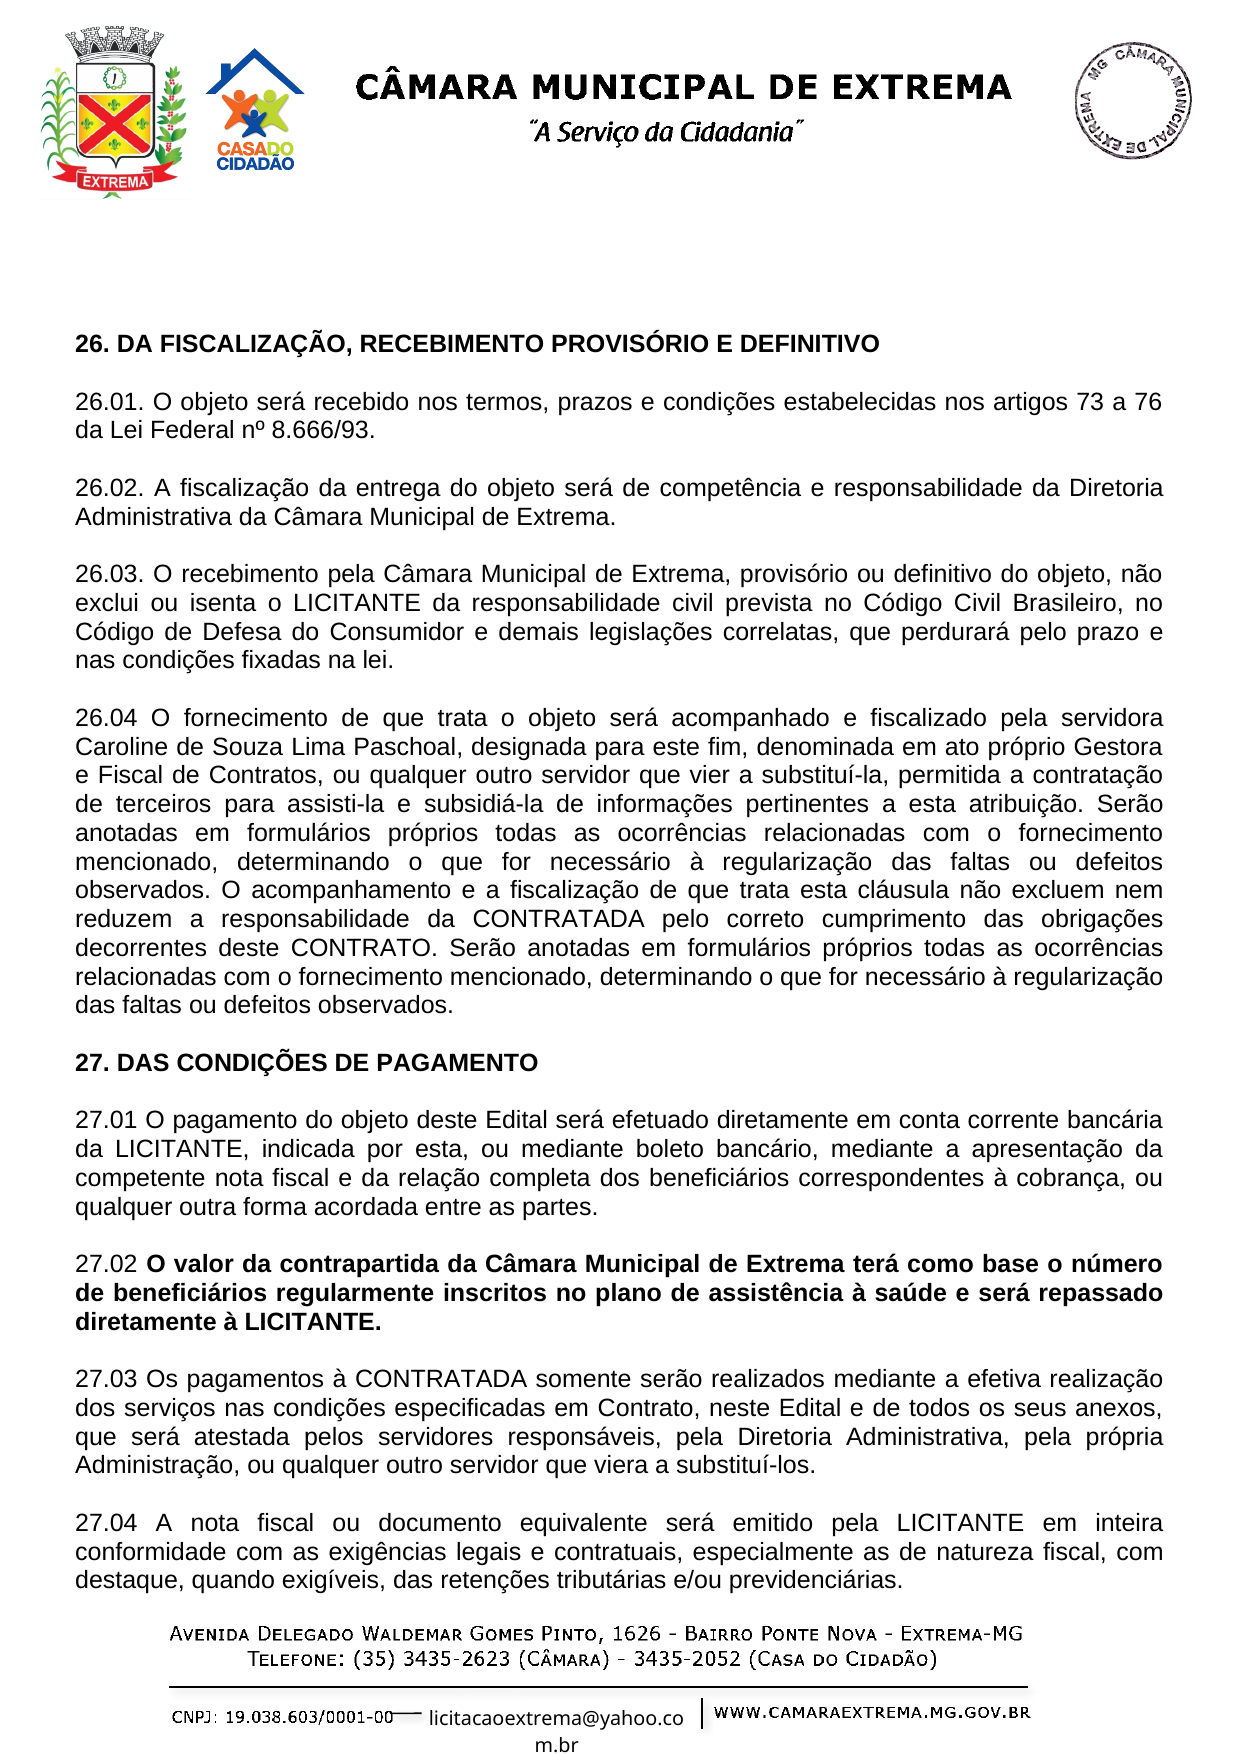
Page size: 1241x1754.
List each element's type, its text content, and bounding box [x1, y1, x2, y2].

text 26.04 O fornecimento de que trata o objeto será acompanhado e fiscalizado pela servidora Caroline de Souza Lima Paschoal, designada para este fim, denominada em ato próprio Gestora e Fiscal de Contratos, ou qualquer outro servidor que vier a substituí-la, permitida a contratação de terceiros para assisti-la e subsidiá-la de informações pertinentes a esta atribuição. Serão anotadas em formulários próprios todas as ocorrências relacionadas com o fornecimento mencionado, determinando o que for necessário à regularização das faltas ou defeitos observados. O acompanhamento e a fiscalização de que trata esta cláusula não excluem nem reduzem a responsabilidade da CONTRATADA pelo correto cumprimento das obrigações decorrentes deste CONTRATO. Serão anotadas em formulários próprios todas as ocorrências relacionadas com o fornecimento mencionado, determinando o que for necessário à regularização das faltas ou defeitos observados. [75, 703, 1165, 1019]
text 27.01 O pagamento do objeto deste Edital será efetuado diretamente em conta corrente bancária da LICITANTE, indicada por esta, ou mediante boleto bancário, mediante a apresentação da competente nota fiscal e da relação completa dos beneficiários correspondentes à cobrança, ou qualquer outra forma acordada entre as partes. [75, 1105, 1165, 1220]
text 26.03. O recebimento pela Câmara Municipal de Extrema, provisório ou definitivo do objeto, não exclui ou isenta o LICITANTE da responsabilidade civil prevista no Código Civil Brasileiro, no Código de Defesa do Consumidor e demais legislações correlatas, que perdurará pelo prazo e nas condições fixadas na lei. [75, 559, 1165, 674]
text 27.02 O valor da contrapartida da Câmara Municipal de Extrema terá como base o número de beneficiários regularmente inscritos no plano de assistência à saúde e será repassado diretamente à LICITANTE. [75, 1249, 1165, 1335]
text 27. DAS CONDIÇÕES DE PAGAMENTO [75, 1048, 1165, 1076]
text 26. DA FISCALIZAÇÃO, RECEBIMENTO PROVISÓRIO E DEFINITIVO [75, 329, 1165, 358]
text 27.04 A nota fiscal ou documento equivalente será emitido pela LICITANTE em inteira conformidade com as exigências legais e contratuais, especialmente as de natureza fiscal, com destaque, quando exigíveis, das retenções tributárias e/ou previdenciárias. [75, 1508, 1165, 1594]
picture [205, 48, 305, 172]
picture [36, 20, 189, 204]
text 27.03 Os pagamentos à CONTRATADA somente serão realizados mediante a efetiva realização dos serviços nas condições especificadas em Contrato, neste Edital e de todos os seus anexos, que será atestada pelos servidores responsáveis, pela Diretoria Administrativa, pela própria Administração, ou qualquer outro servidor que viera a substituí-los. [75, 1364, 1165, 1479]
picture [1068, 33, 1199, 172]
text 26.02. A fiscalização da entrega do objeto será de competência e responsabilidade da Diretoria Administrativa da Câmara Municipal de Extrema. [75, 473, 1165, 530]
text 26.01. O objeto será recebido nos termos, prazos e condições estabelecidas nos artigos 73 a 76 da Lei Federal nº 8.666/93. [75, 386, 1165, 444]
